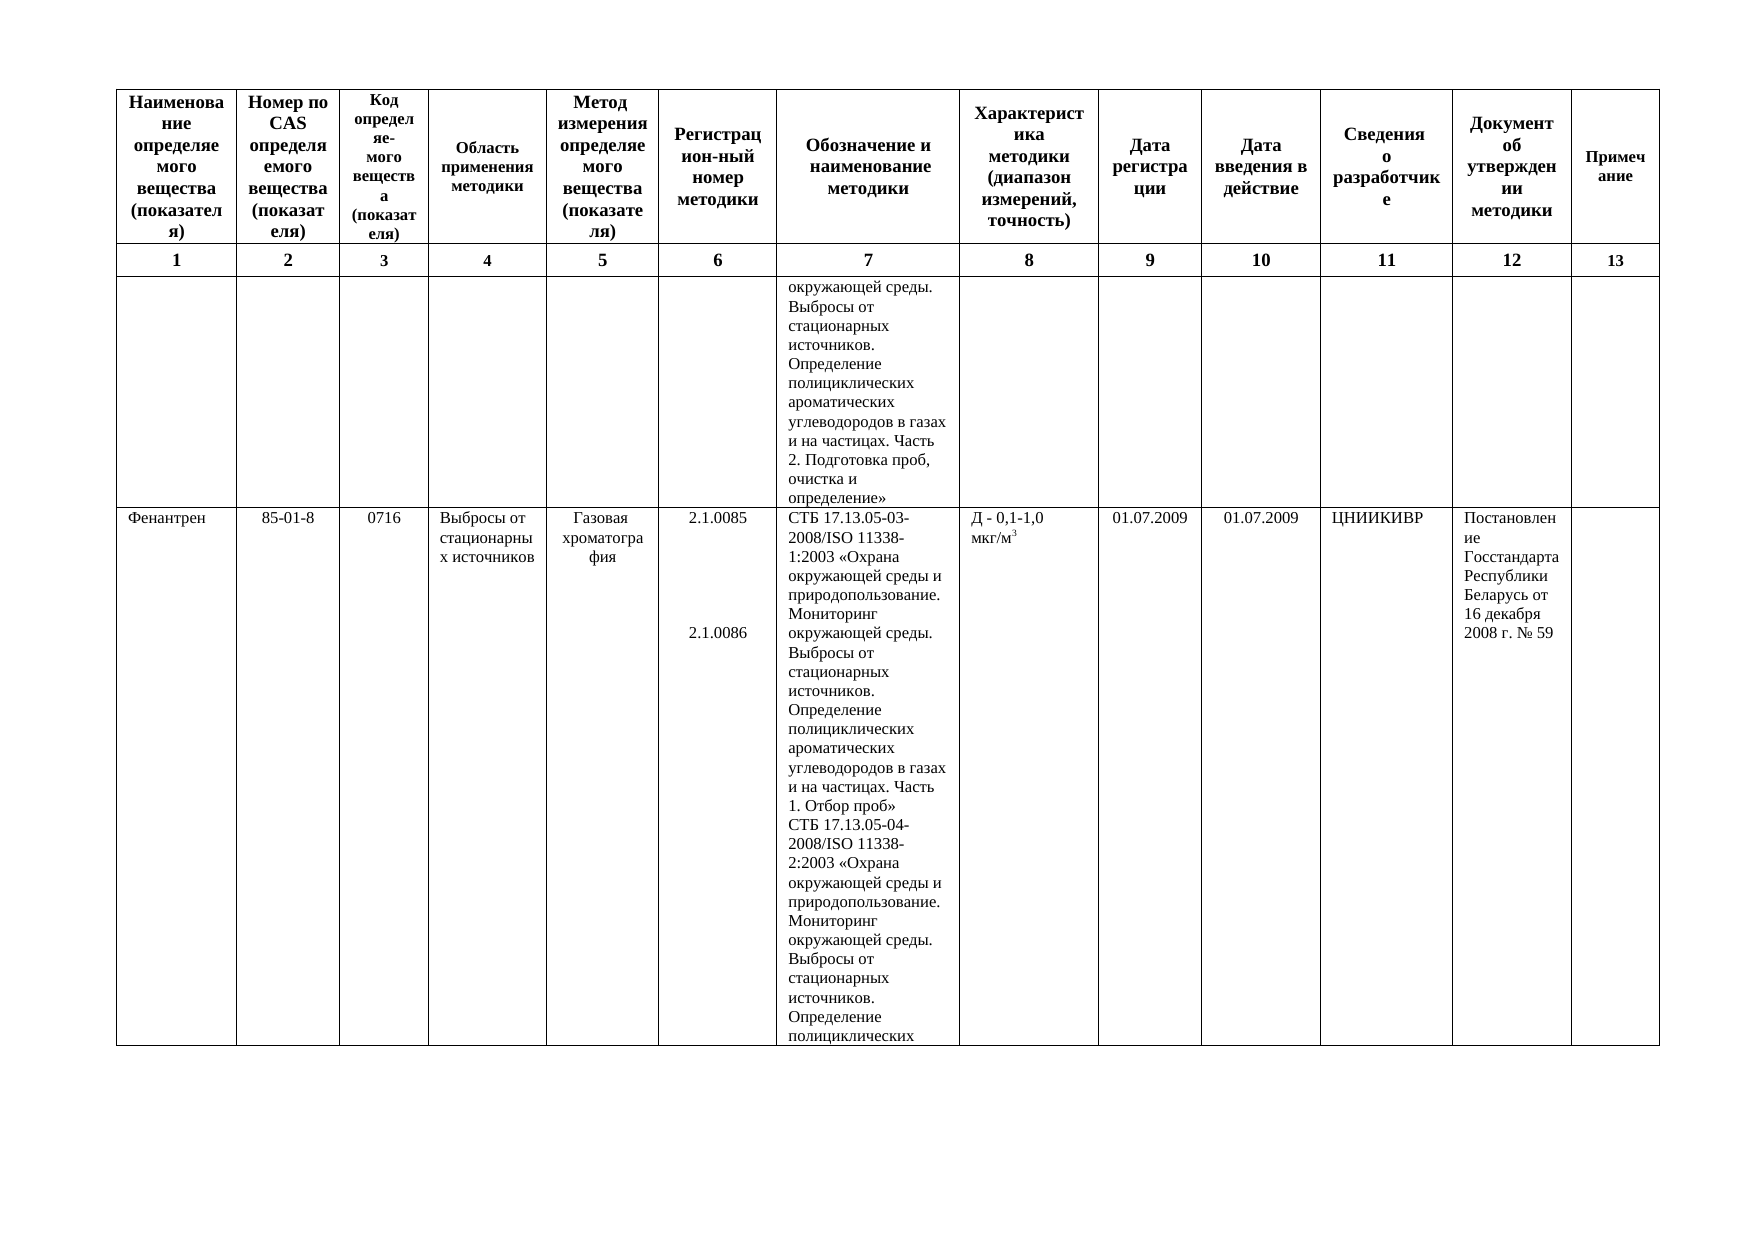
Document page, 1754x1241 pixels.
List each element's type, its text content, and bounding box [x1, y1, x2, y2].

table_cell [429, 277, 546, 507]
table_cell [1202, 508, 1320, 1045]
table_header Сведения о разработчике [1321, 90, 1452, 243]
table_header Дата регистрации [1099, 90, 1201, 243]
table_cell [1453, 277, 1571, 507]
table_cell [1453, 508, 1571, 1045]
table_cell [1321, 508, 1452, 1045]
table_header Примечание [1572, 90, 1659, 243]
table_header Дата введения в действие [1202, 90, 1320, 243]
table_header Область применения методики [429, 90, 546, 243]
table_header Документ об утверждении методики [1453, 90, 1571, 243]
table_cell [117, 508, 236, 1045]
table_cell 5 [547, 244, 658, 276]
table_cell 4 [429, 244, 546, 276]
table_cell 1 [117, 244, 236, 276]
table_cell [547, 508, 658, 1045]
table_cell 8 [960, 244, 1098, 276]
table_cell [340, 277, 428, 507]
table_cell 9 [1099, 244, 1201, 276]
table_cell 6 [659, 244, 776, 276]
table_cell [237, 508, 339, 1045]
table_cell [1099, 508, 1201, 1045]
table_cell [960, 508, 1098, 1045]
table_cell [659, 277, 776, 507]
table_cell 3 [340, 244, 428, 276]
table_header Характеристика методики (диапазон измерений, точность) [960, 90, 1098, 243]
table_cell 12 [1453, 244, 1571, 276]
table_header Метод измерения определяемого вещества (показателя) [547, 90, 658, 243]
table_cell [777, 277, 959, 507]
table_cell 13 [1572, 244, 1659, 276]
table_header Наименование определяемого вещества (показателя) [117, 90, 236, 243]
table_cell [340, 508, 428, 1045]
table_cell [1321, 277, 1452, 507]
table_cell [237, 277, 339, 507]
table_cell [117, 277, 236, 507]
table_header Номер по CAS определяемого вещества (показателя) [237, 90, 339, 243]
table_cell 10 [1202, 244, 1320, 276]
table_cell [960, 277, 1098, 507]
table_header Регистрацион-ный номер методики [659, 90, 776, 243]
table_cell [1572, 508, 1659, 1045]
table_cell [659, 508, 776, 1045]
table_header Обозначение и наименование методики [777, 90, 959, 243]
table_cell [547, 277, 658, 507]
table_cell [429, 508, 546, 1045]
table_cell 2 [237, 244, 339, 276]
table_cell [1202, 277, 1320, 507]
table_header Код определяе- мого вещества (показателя) [340, 90, 428, 243]
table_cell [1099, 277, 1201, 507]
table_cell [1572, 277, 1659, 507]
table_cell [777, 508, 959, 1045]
table_cell 7 [777, 244, 959, 276]
table_cell 11 [1321, 244, 1452, 276]
